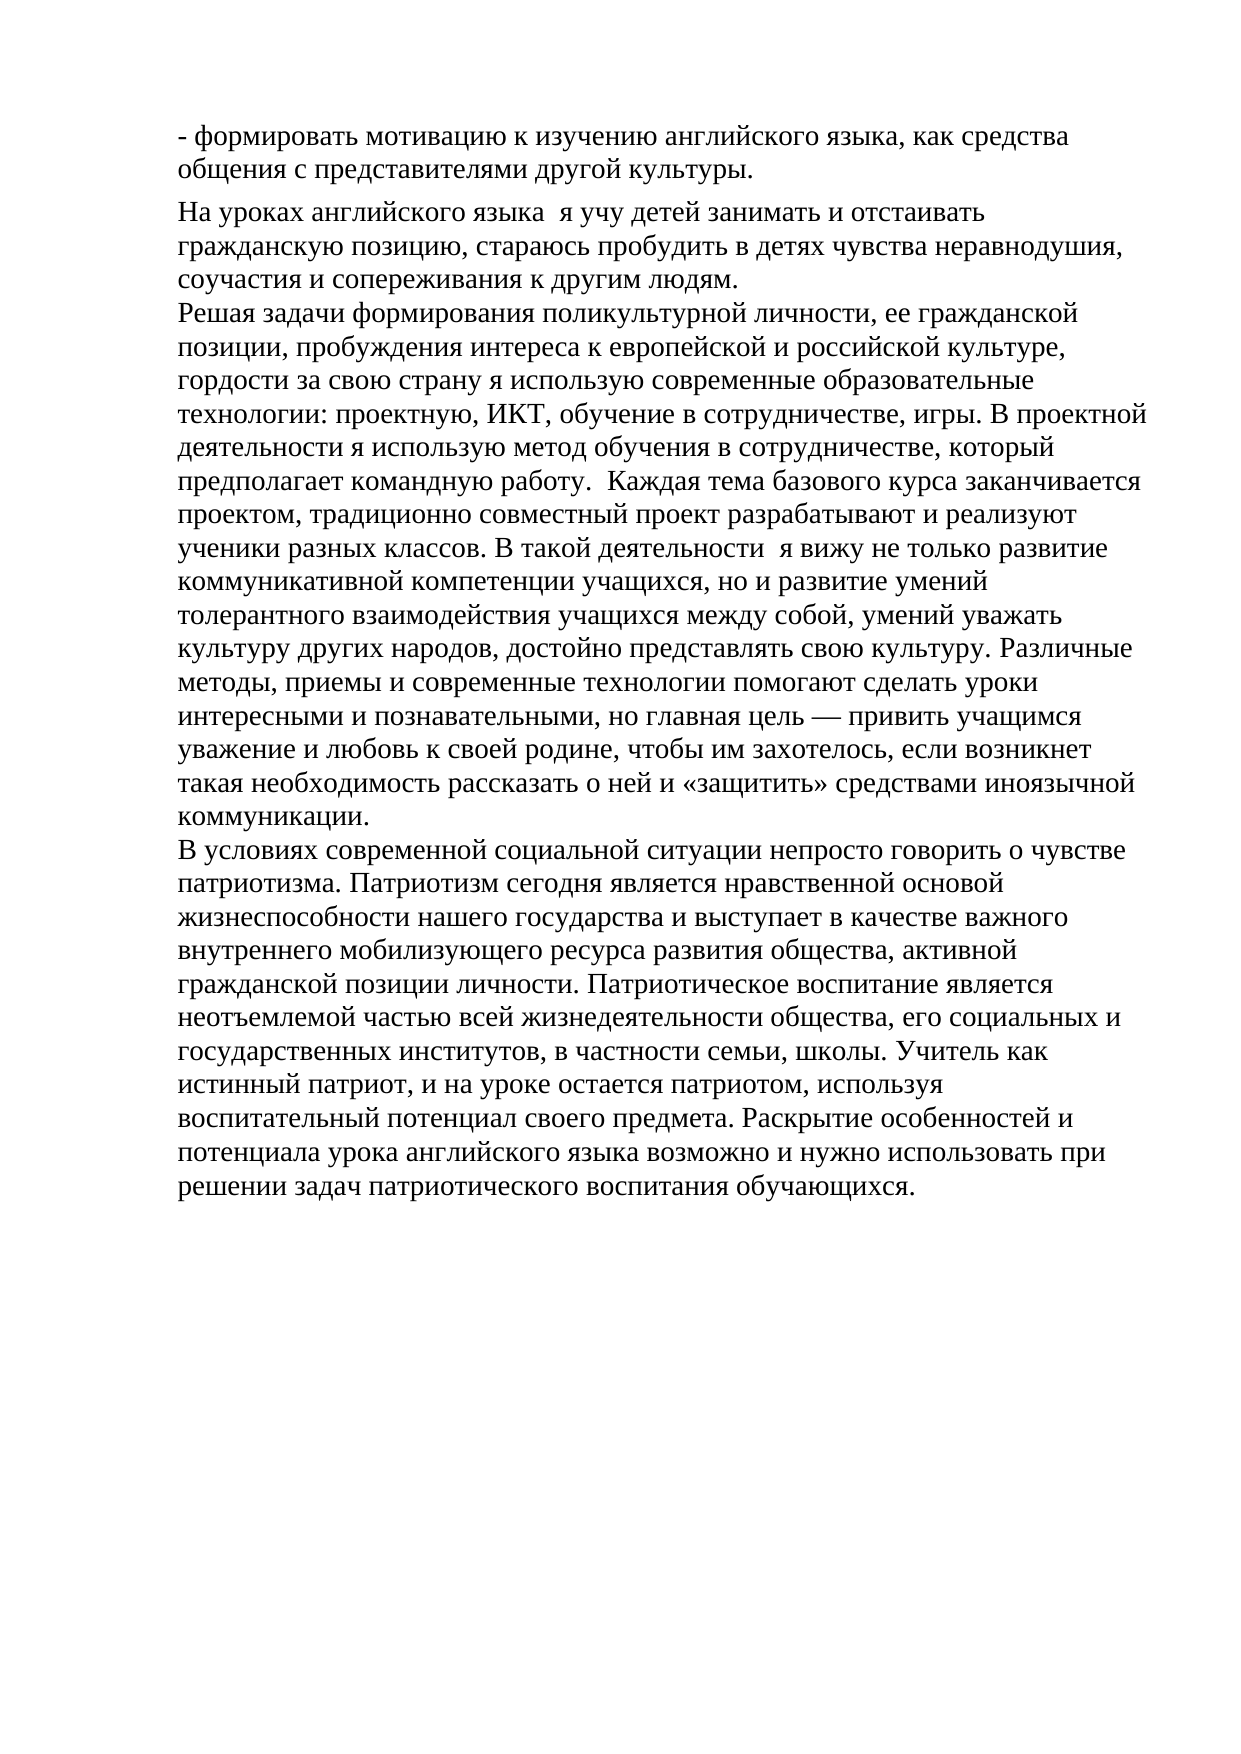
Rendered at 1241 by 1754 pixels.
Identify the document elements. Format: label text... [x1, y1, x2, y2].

text В условиях современной социальной ситуации непросто говорить о чувстве патриотизма. Патриотизм сегодня является нравственной основой жизнеспособности нашего государства и выступает в качестве важного внутреннего мобилизующего ресурса развития общества, активной гражданской позиции личности. Патриотическое воспитание является неотъемлемой частью всей жизнедеятельности общества, его социальных и государственных институтов, в частности семьи, школы. Учитель как истинный патриот, и на уроке остается патриотом, используя воспитательный потенциал своего предмета. Раскрытие особенностей и потенциала урока английского языка возможно и нужно использовать при решении задач патриотического воспитания обучающихся. [177, 832, 1152, 1202]
text На уроках английского языка я учу детей занимать и отстаивать гражданскую позицию, стараюсь пробудить в детях чувства неравнодушия, соучастия и сопереживания к другим людям. [177, 194, 1152, 295]
text - формировать мотивацию к изучению английского языка, как средства общения с представителями другой культуры. [177, 118, 1152, 185]
text Решая задачи формирования поликультурной личности, ее гражданской позиции, пробуждения интереса к европейской и российской культуре, гордости за свою страну я использую современные образовательные технологии: проектную, ИКТ, обучение в сотрудничестве, игры. В проектной деятельности я использую метод обучения в сотрудничестве, который предполагает командную работу. Каждая тема базового курса заканчивается проектом, традиционно совместный проект разрабатывают и реализуют ученики разных классов. В такой деятельности я вижу не только развитие коммуникативной компетенции учащихся, но и развитие умений толерантного взаимодействия учащихся между собой, умений уважать культуру других народов, достойно представлять свою культуру. Различные методы, приемы и современные технологии помогают сделать уроки интересными и познавательными, но главная цель — привить учащимся уважение и любовь к своей родине, чтобы им захотелось, если возникнет такая необходимость рассказать о ней и «защитить» средствами иноязычной коммуникации. [177, 295, 1152, 832]
